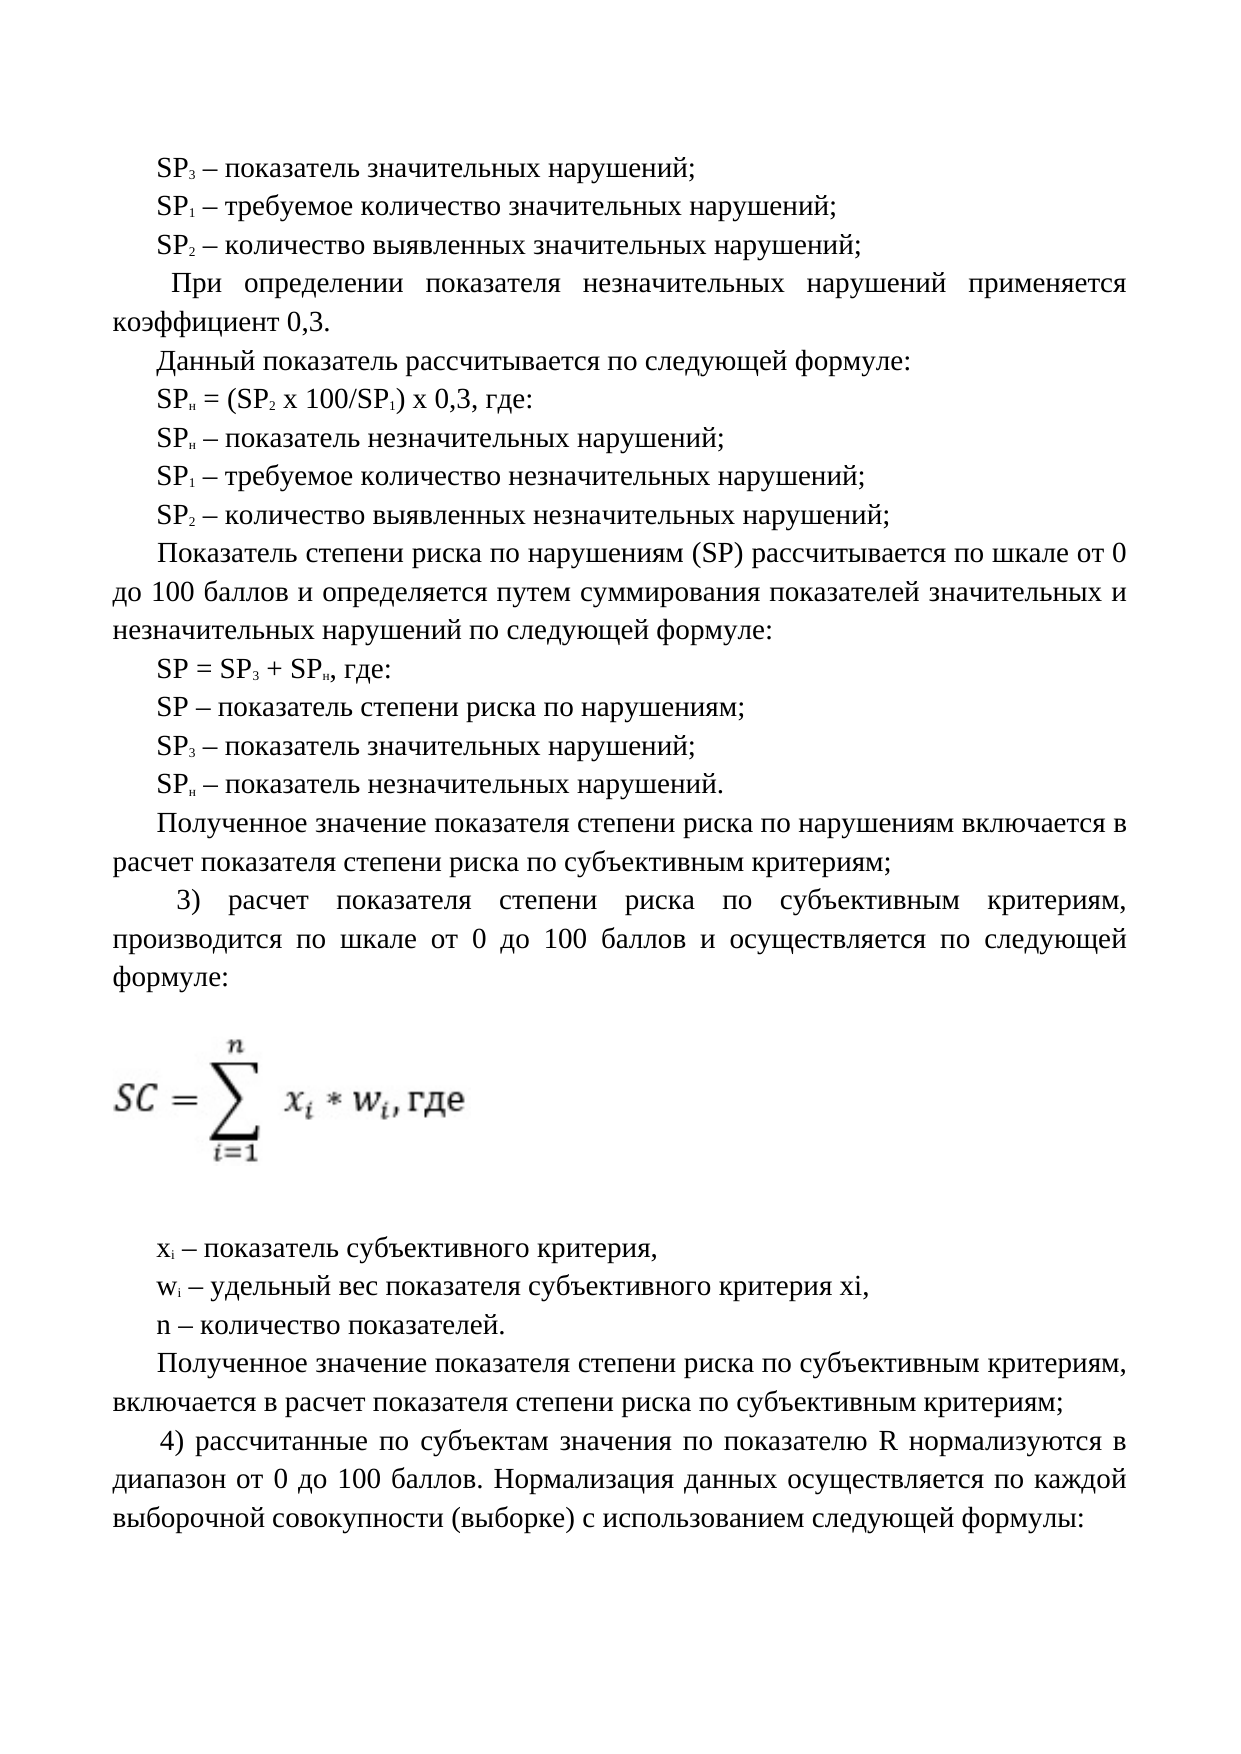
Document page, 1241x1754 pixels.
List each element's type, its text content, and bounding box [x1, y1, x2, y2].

text SРн – показатель незначительных нарушений. [112, 767, 1128, 800]
text wi – удельный вес показателя субъективного критерия xi, [112, 1268, 1128, 1302]
text Показатель степени риска по нарушениям (SР) рассчитывается по шкале от 0 до 100 баллов и определяется путем суммирования показателей значительных и незначительных нарушений по следующей формуле: [112, 535, 1128, 646]
text xi – показатель субъективного критерия, [112, 1230, 1128, 1263]
text 4) рассчитанные по субъектам значения по показателю R нормализуются в диапазон от 0 до 100 баллов. Нормализация данных осуществляется по каждой выборочной совокупности (выборке) с использованием следующей формулы: [112, 1423, 1128, 1533]
text SРн = (SР2 х 100/SР1) х 0,3, где: [112, 381, 1128, 415]
text n – количество показателей. [112, 1307, 1128, 1341]
text SР1 – требуемое количество незначительных нарушений; [112, 458, 1128, 492]
text SР – показатель степени риска по нарушениям; [112, 689, 1128, 723]
text SРн – показатель незначительных нарушений; [112, 420, 1128, 453]
text 3) расчет показателя степени риска по субъективным критериям, производится по шкале от 0 до 100 баллов и осуществляется по следующей формуле: [112, 882, 1128, 993]
text При определении показателя незначительных нарушений применяется коэффициент 0,3. [112, 266, 1128, 338]
text SР1 – требуемое количество значительных нарушений; [112, 188, 1128, 222]
text Полученное значение показателя степени риска по нарушениям включается в расчет показателя степени риска по субъективным критериям; [112, 805, 1128, 877]
text SР3 – показатель значительных нарушений; [112, 728, 1128, 762]
text SР = SР3 + SРн, где: [112, 651, 1128, 684]
text Данный показатель рассчитывается по следующей формуле: [112, 343, 1128, 376]
text SР3 – показатель значительных нарушений; [112, 150, 1128, 183]
text Полученное значение показателя степени риска по субъективным критериям, включается в расчет показателя степени риска по субъективным критериям; [112, 1346, 1128, 1418]
text SР2 – количество выявленных незначительных нарушений; [112, 497, 1128, 530]
text SР2 – количество выявленных значительных нарушений; [112, 227, 1128, 261]
picture [112, 1036, 471, 1166]
